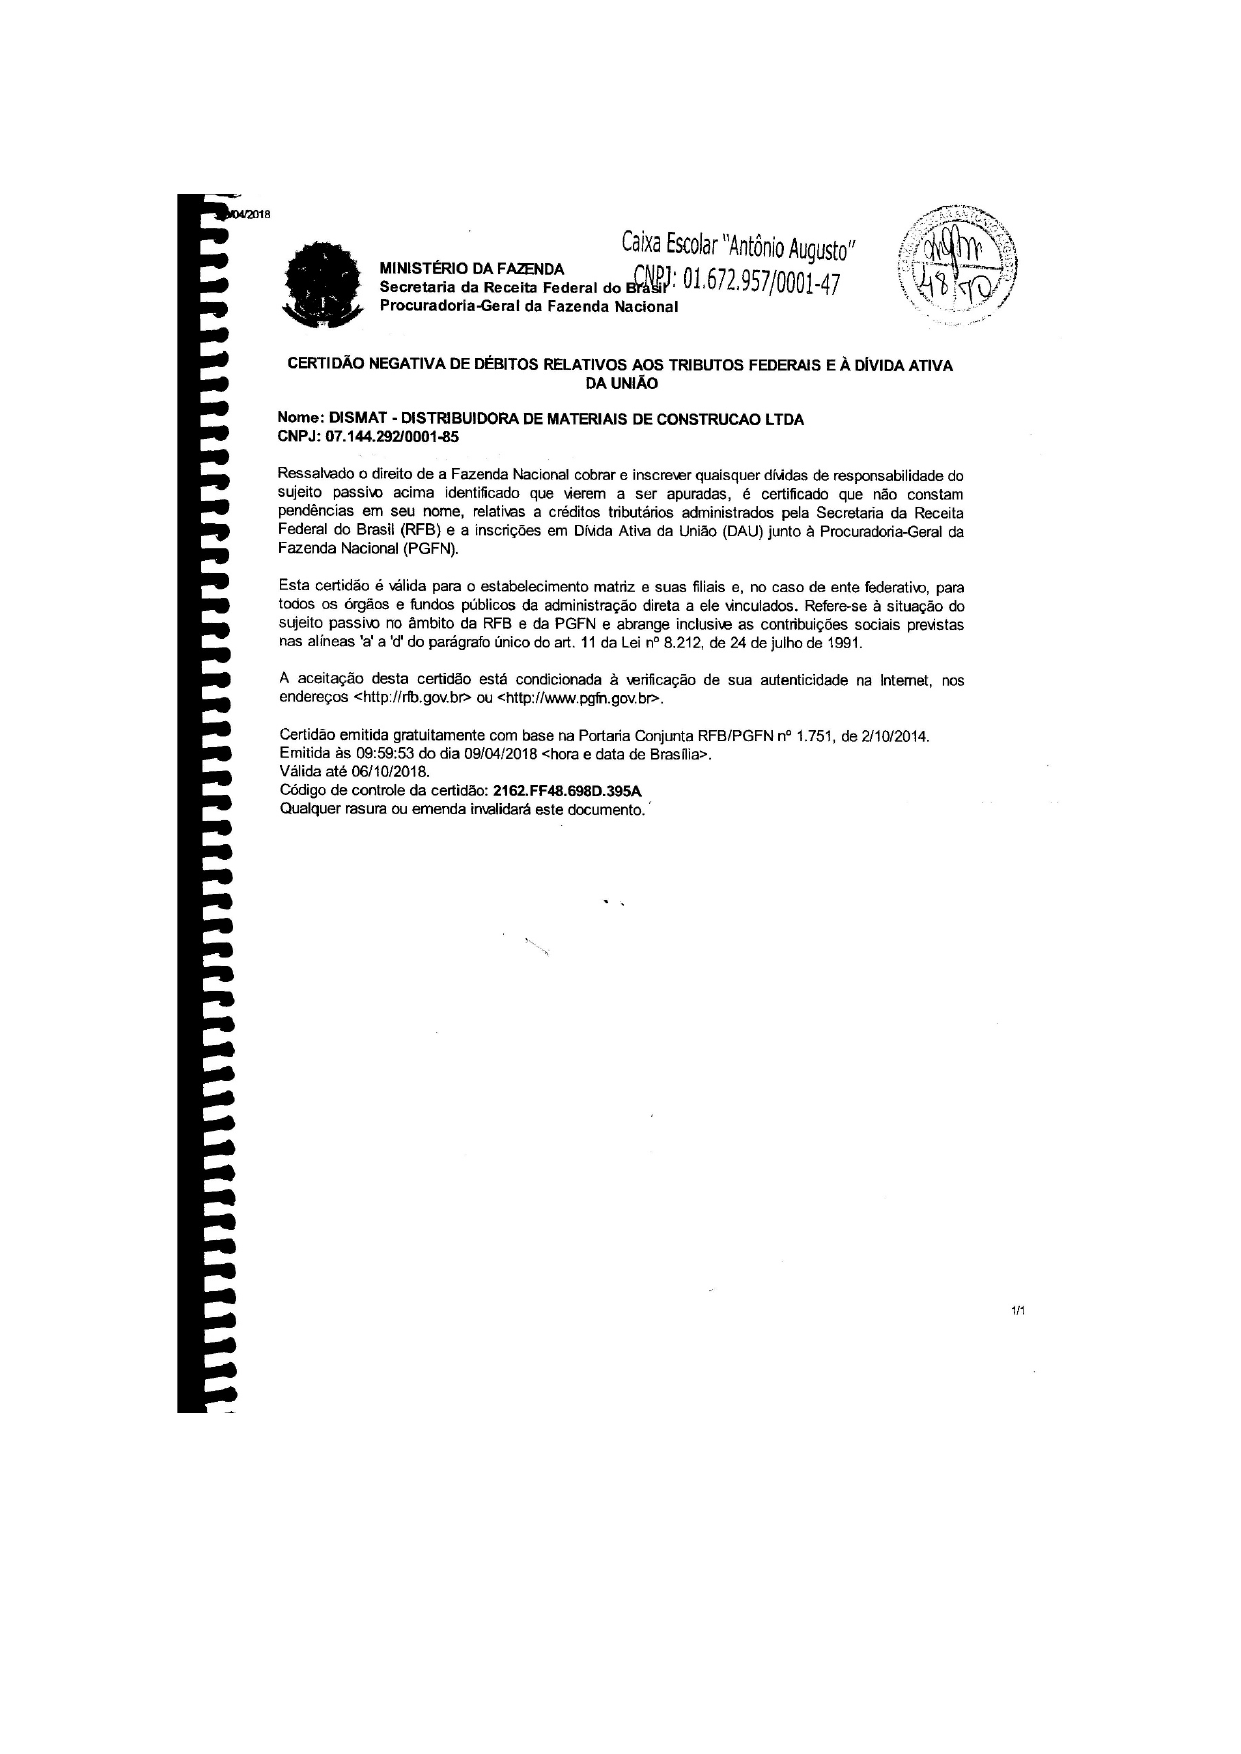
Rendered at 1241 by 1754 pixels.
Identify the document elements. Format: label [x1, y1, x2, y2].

picture [177, 194, 1063, 1413]
